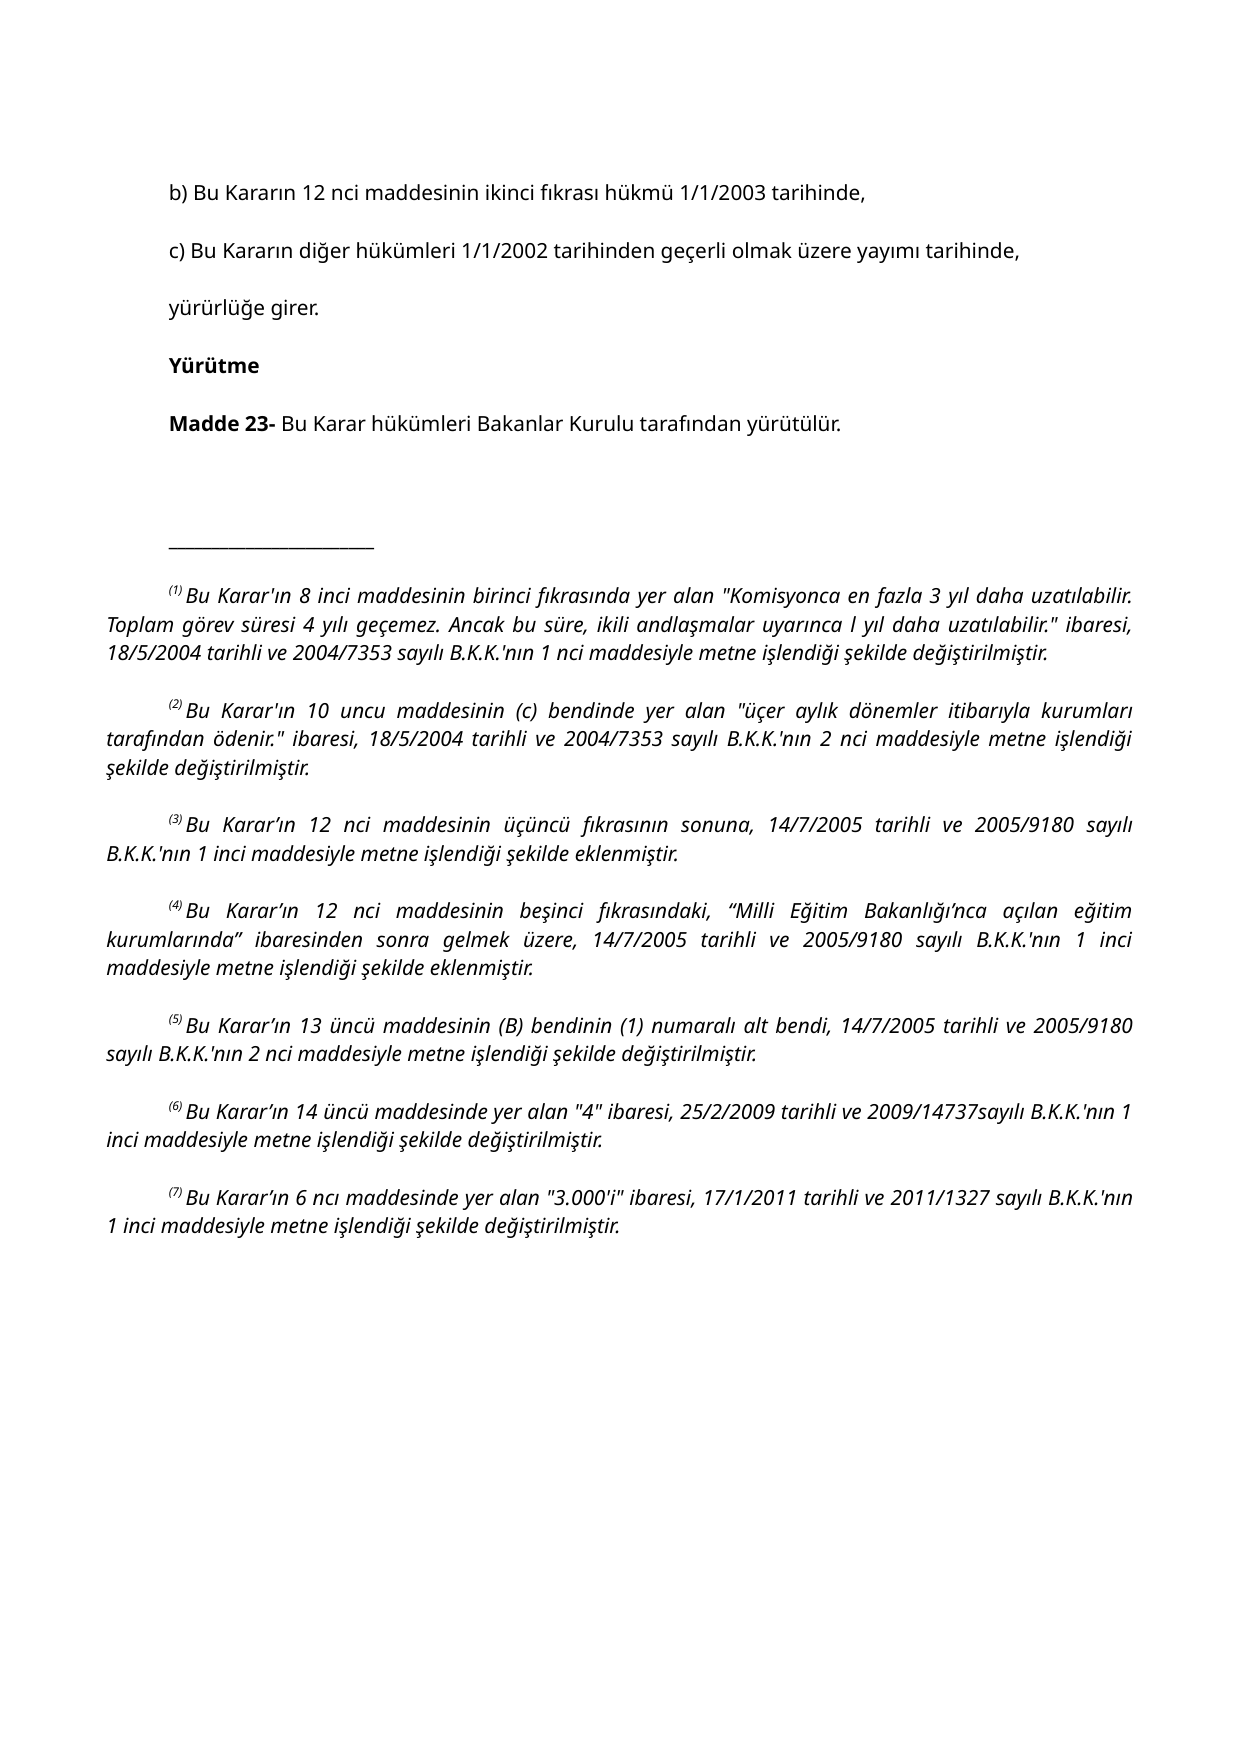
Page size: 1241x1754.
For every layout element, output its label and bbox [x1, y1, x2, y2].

table_cell [105, 148, 1136, 1242]
